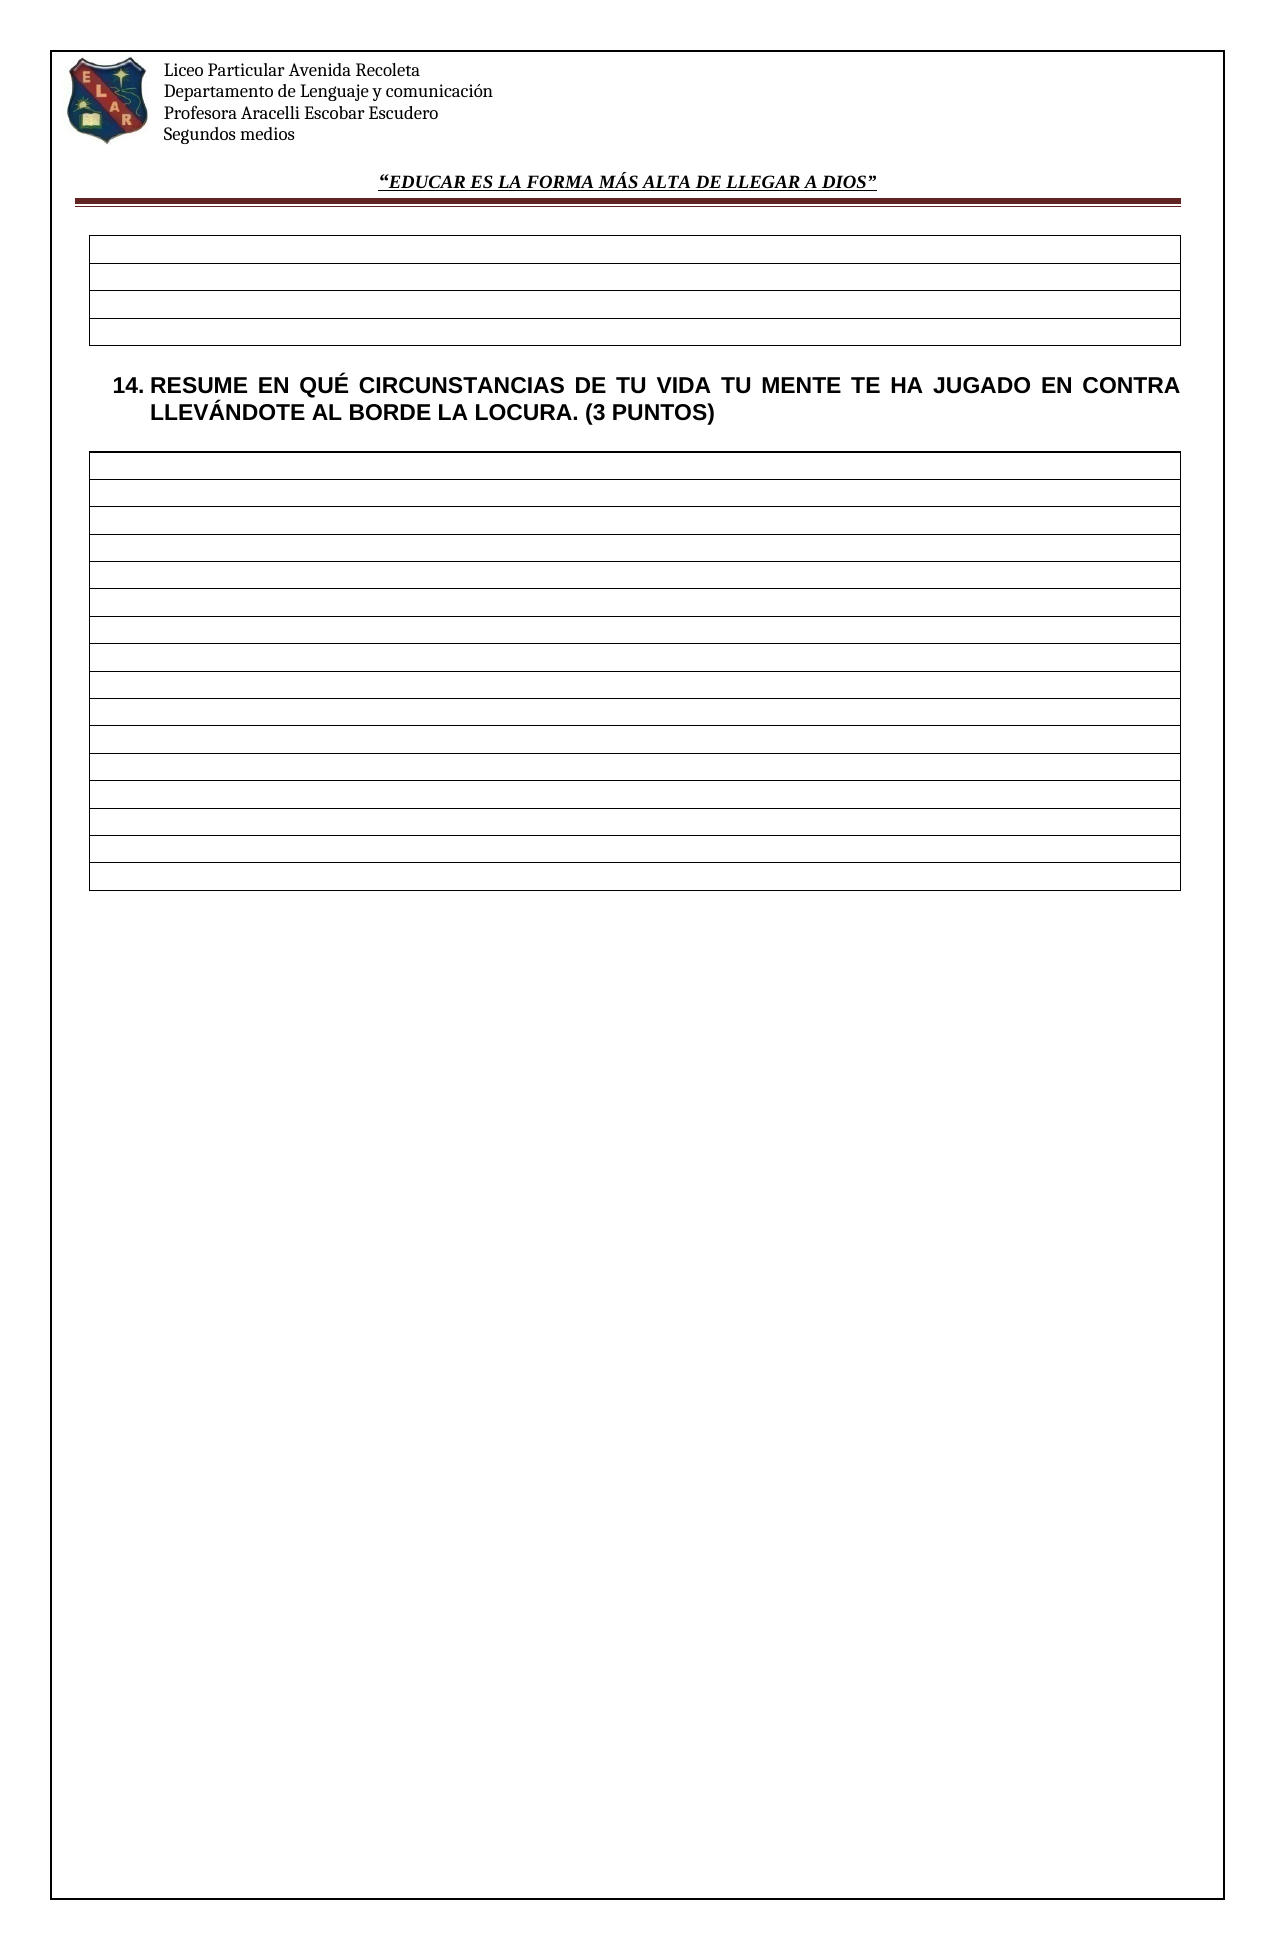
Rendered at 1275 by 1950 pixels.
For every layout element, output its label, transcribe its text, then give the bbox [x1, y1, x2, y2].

table_cell [90, 291, 1180, 317]
table_cell [90, 480, 1180, 506]
table_cell [90, 726, 1180, 753]
table_cell [90, 809, 1180, 835]
list RESUME EN QUÉ CIRCUNSTANCIAS DE TU VIDA TU MENTE TE HA JUGADO EN CONTRA LLEVÁNDOTE AL BORDE LA LOCURA. (3 PUNTOS) [112, 372, 1181, 425]
table_cell [90, 672, 1180, 698]
table_cell [90, 836, 1180, 862]
table_cell [90, 319, 1180, 345]
table_cell [90, 781, 1180, 807]
table_cell [90, 535, 1180, 561]
table_cell [90, 562, 1180, 588]
table_cell [90, 617, 1180, 643]
table_cell [90, 699, 1180, 725]
table_cell [90, 236, 1180, 263]
table_cell [90, 863, 1180, 890]
picture [62, 54, 150, 145]
table_header [90, 453, 1180, 479]
table_cell [90, 644, 1180, 671]
table_cell [90, 589, 1180, 616]
table_cell [90, 264, 1180, 290]
table_cell [90, 754, 1180, 780]
table_cell [90, 507, 1180, 533]
